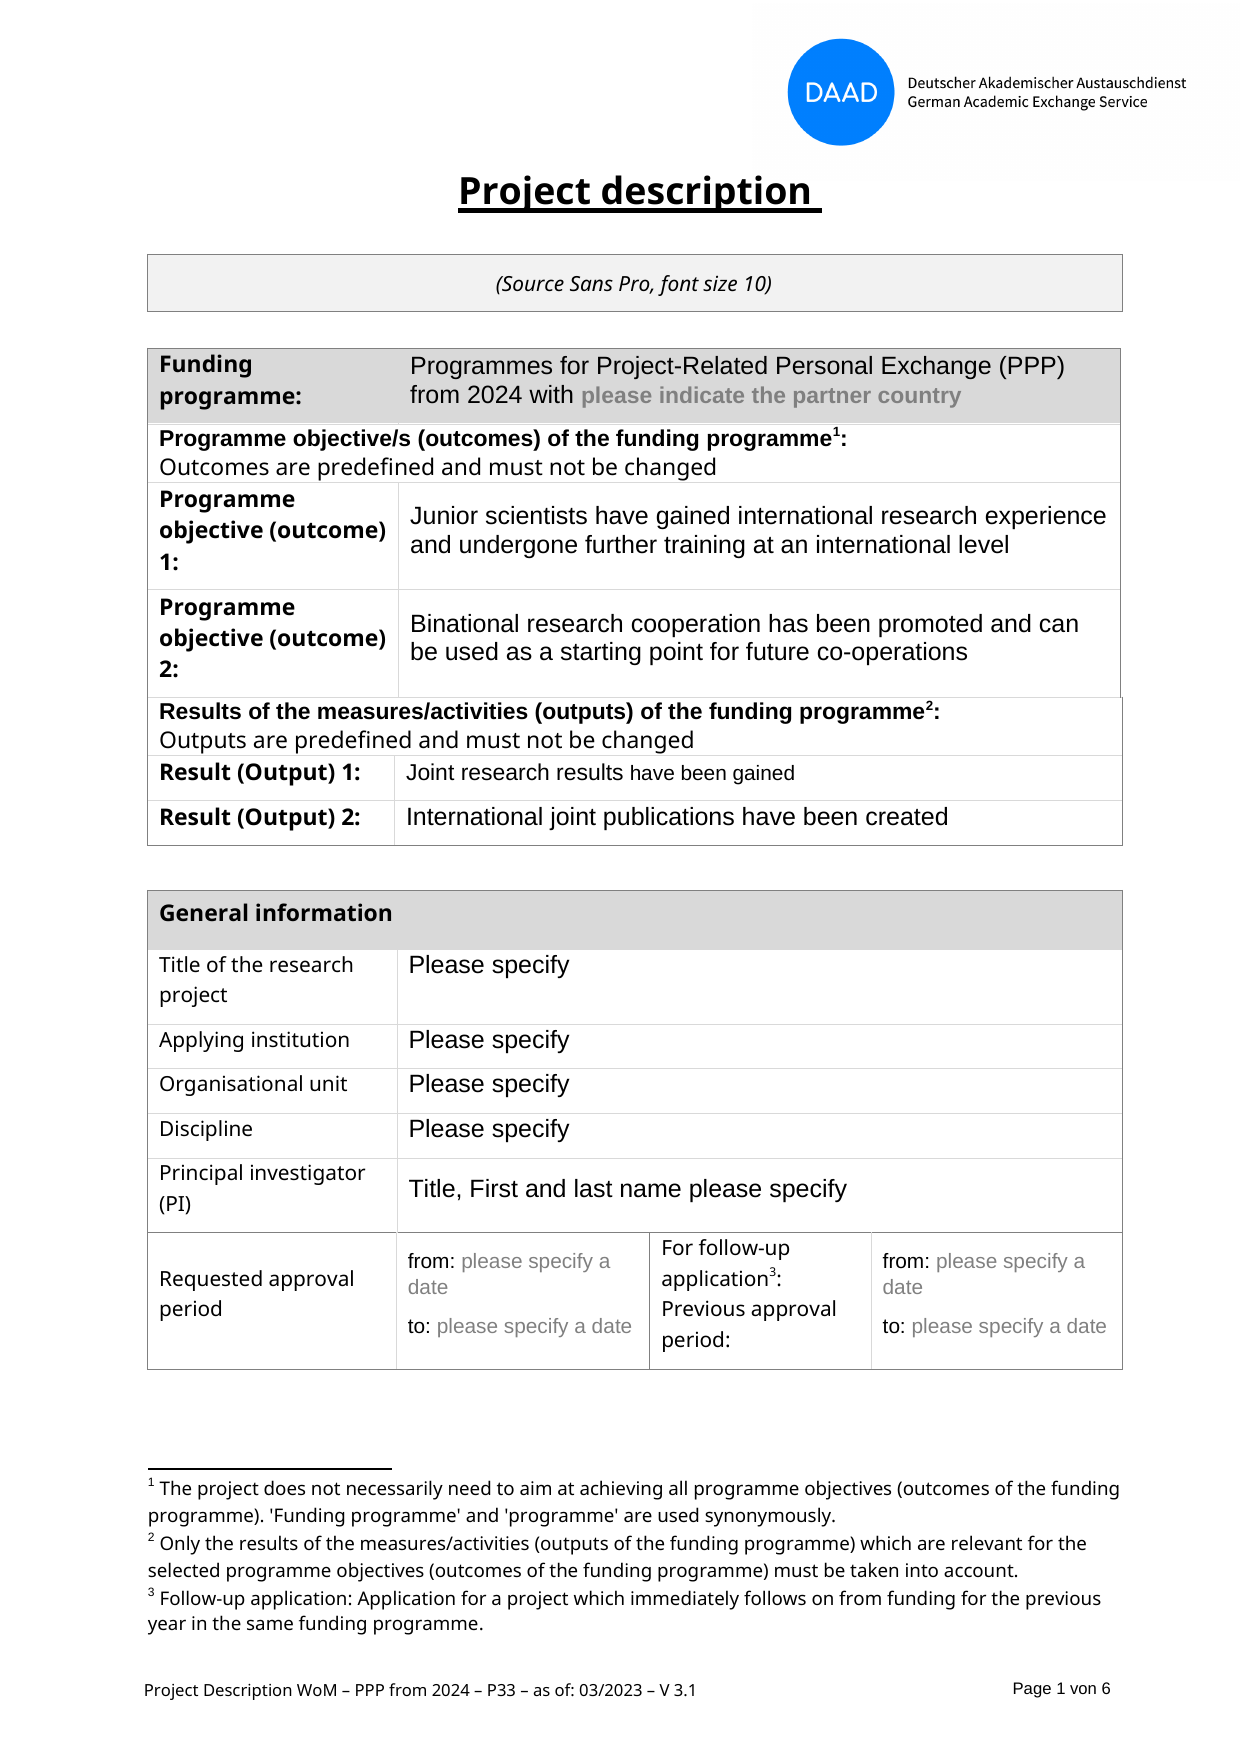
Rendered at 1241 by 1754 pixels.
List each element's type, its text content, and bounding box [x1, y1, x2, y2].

table_cell Result (Output) 1: [148, 756, 394, 800]
table_cell Title of the research project [148, 950, 397, 1024]
table_cell Requested approval period [148, 1233, 396, 1368]
table_cell from: to: [397, 1233, 649, 1368]
table_cell For follow-up application: Previous approval period: [650, 1233, 871, 1368]
table_cell Results of the measures/activities (outputs) of the funding programme: Outputs are predefined and must not be changed [148, 698, 1122, 755]
table_cell from: to: [872, 1233, 1122, 1368]
table_header (Source Sans Pro, font size 10) [148, 255, 1122, 311]
table_cell Principal investigator (PI) [148, 1159, 397, 1232]
table_cell Programme objective (outcome) 1: [148, 483, 398, 589]
table_header Funding programme: [148, 349, 398, 423]
table_cell Applying institution [148, 1025, 397, 1068]
table_cell Programme objective/s (outcomes) of the funding programme: Outcomes are predefined and must not be changed [148, 425, 1120, 482]
table_cell Result (Output) 2: [148, 801, 394, 845]
table_cell Organisational unit [148, 1069, 397, 1113]
table_cell have been gained [395, 756, 1122, 800]
table_cell Programme objective (outcome) 2: [148, 590, 398, 697]
picture [752, 3, 1240, 181]
table_cell Discipline [148, 1114, 397, 1157]
table_header General information [148, 891, 1122, 949]
